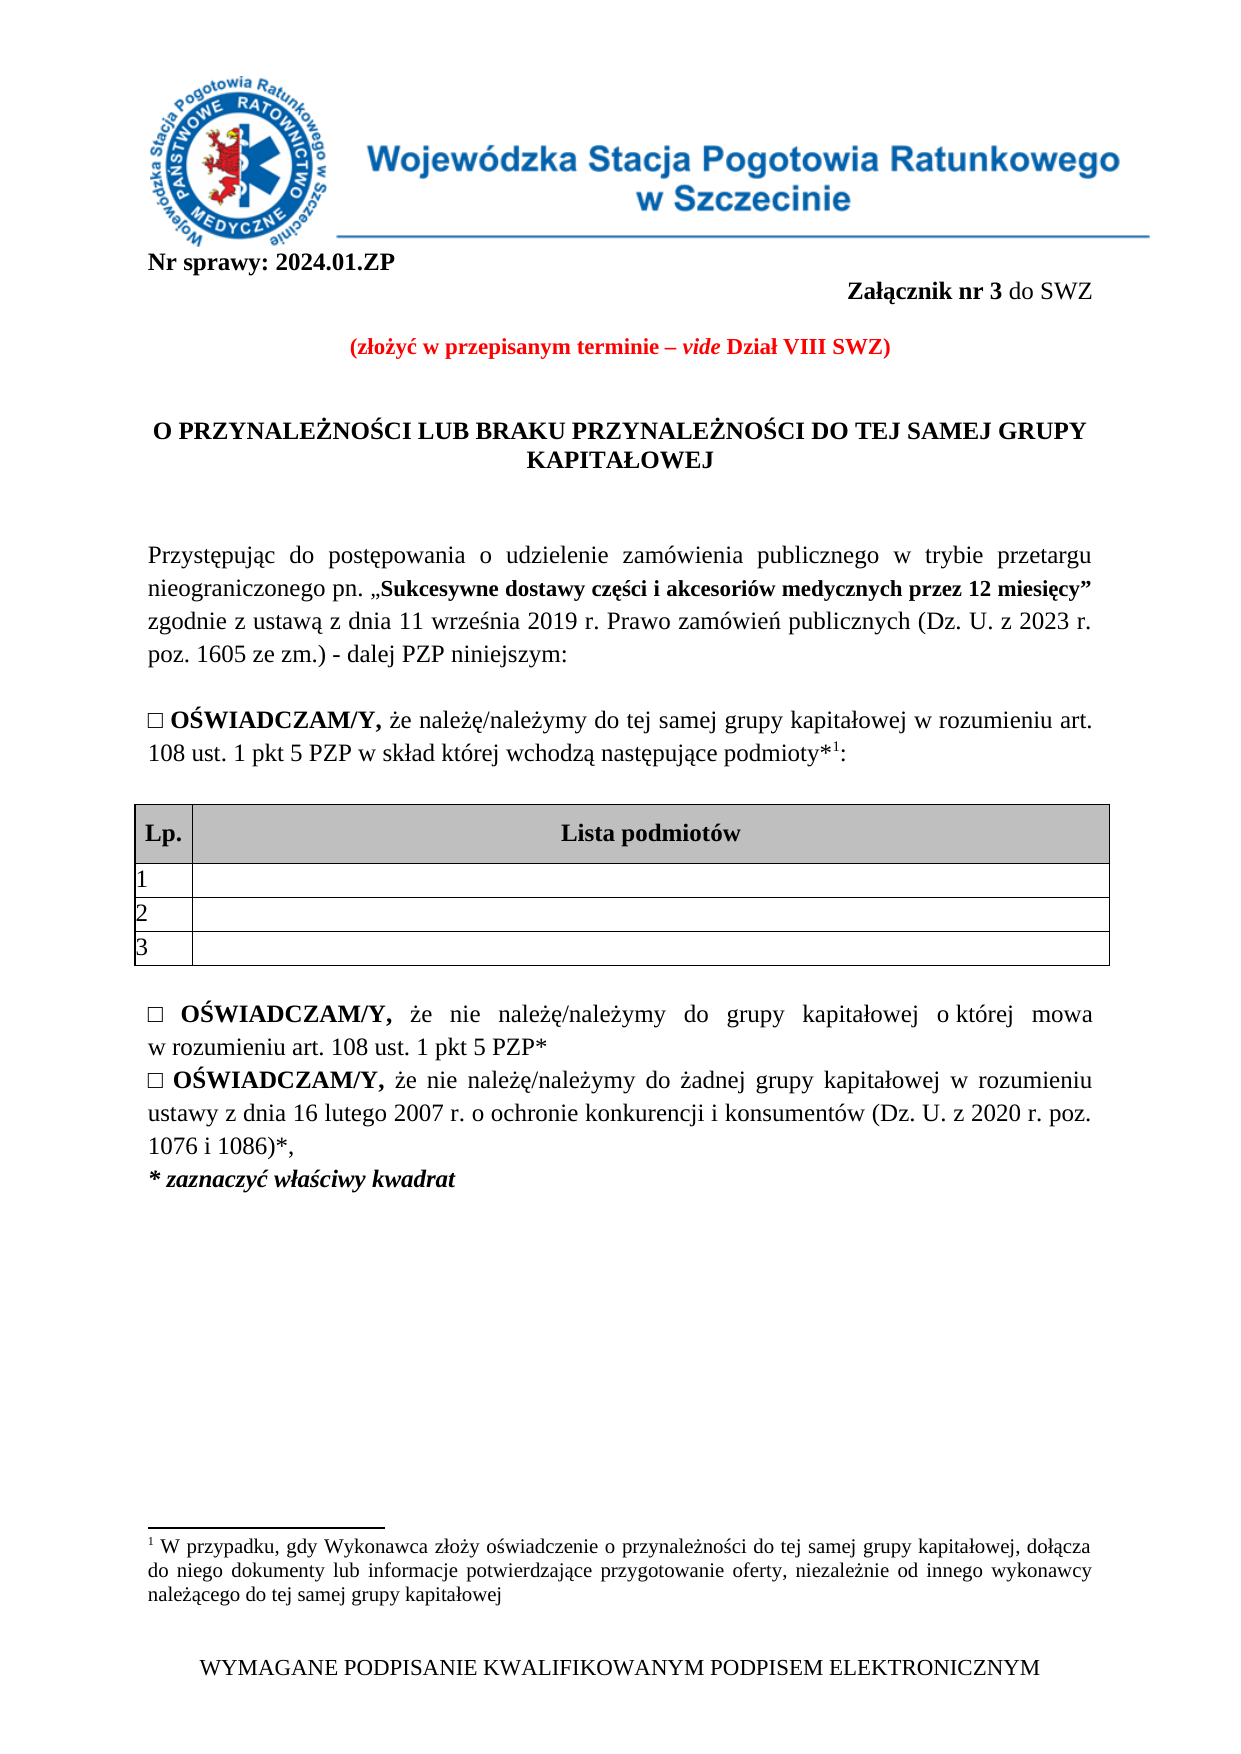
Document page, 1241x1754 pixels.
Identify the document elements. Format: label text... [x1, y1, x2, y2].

text □ OŚWIADCZAM/Y, że nie należę/należymy do grupy kapitałowej o której mowa w rozumieniu art. 108 ust. 1 pkt 5 PZP* [148, 999, 1093, 1061]
table_cell 3 [136, 932, 192, 965]
text Załącznik nr 3 do SWZ [148, 276, 1093, 305]
text O PRZYNALEŻNOŚCI LUB BRAKU PRZYNALEŻNOŚCI DO TEJ SAMEJ GRUPY KAPITAŁOWEJ [148, 416, 1093, 474]
table_cell 2 [136, 898, 192, 931]
text Nr sprawy: 2024.01.ZP [148, 247, 1093, 276]
text * zaznaczyć właściwy kwadrat [148, 1164, 1093, 1193]
text □ OŚWIADCZAM/Y, że nie należę/należymy do żadnej grupy kapitałowej w rozumieniu ustawy z dnia 16 lutego 2007 r. o ochronie konkurencji i konsumentów (Dz. U. z 2020 r. poz. 1076 i 1086)*, [148, 1065, 1093, 1160]
table_cell [193, 898, 1109, 931]
table_header Lista podmiotów [193, 805, 1109, 863]
table_header Lp. [136, 805, 192, 863]
table_cell [193, 864, 1109, 897]
text □ OŚWIADCZAM/Y, że należę/należymy do tej samej grupy kapitałowej w rozumieniu art. 108 ust. 1 pkt 5 PZP w skład której wchodzą następujące podmioty*: [148, 705, 1093, 767]
table_cell [193, 932, 1109, 965]
text Przystępując do postępowania o udzielenie zamówienia publicznego w trybie przetargu nieograniczonego pn. „Sukcesywne dostawy części i akcesoriów medycznych przez 12 miesięcy” zgodnie z ustawą z dnia 11 września 2019 r. Prawo zamówień publicznych (Dz. U. z 2023 r. poz. 1605 ze zm.) - dalej PZP niniejszym: [148, 540, 1093, 668]
text (złożyć w przepisanym terminie – vide Dział VIII SWZ) [148, 333, 1093, 360]
table_cell 1 [136, 864, 192, 897]
